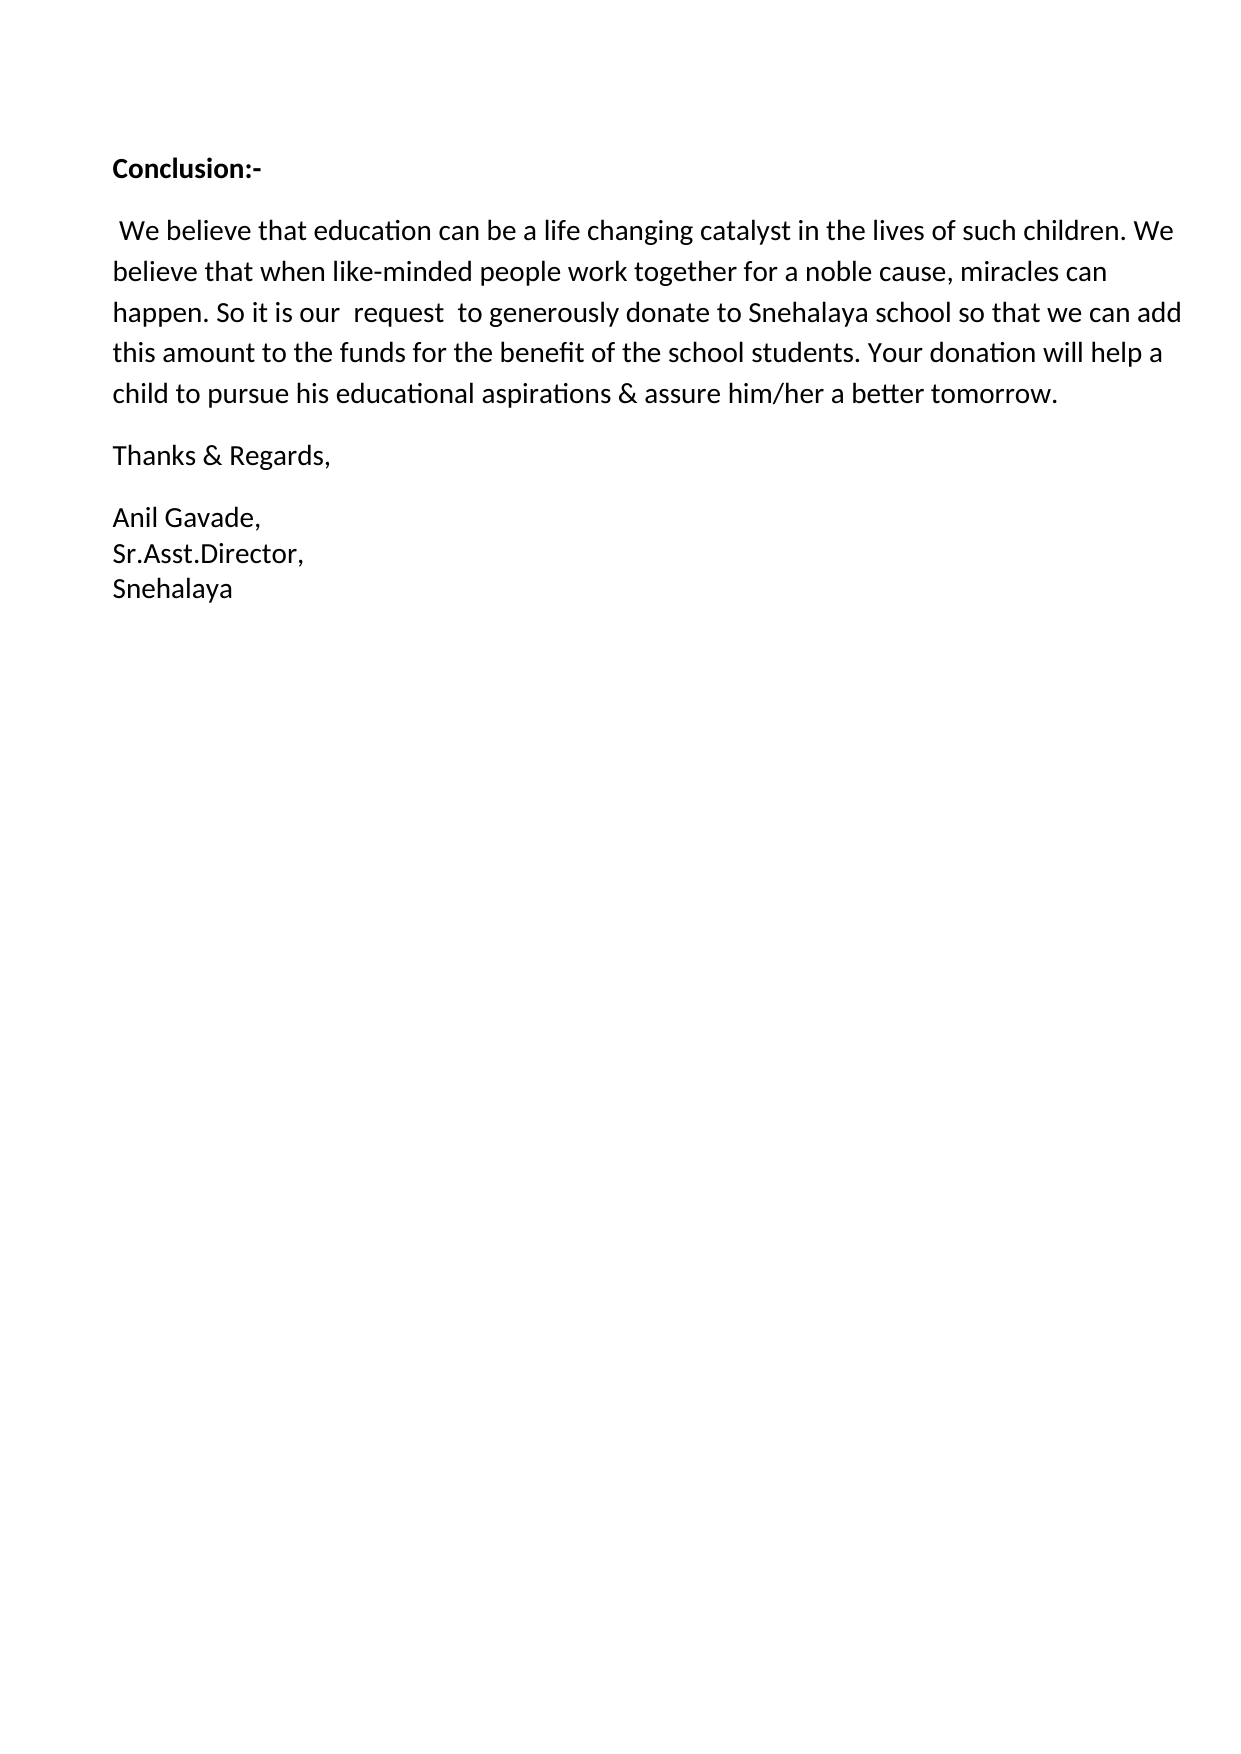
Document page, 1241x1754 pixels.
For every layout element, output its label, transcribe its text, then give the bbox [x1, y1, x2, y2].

text Conclusion:- [112, 150, 1191, 186]
text Sr.Asst.Director, [112, 535, 1128, 570]
text Snehalaya [112, 570, 1128, 606]
text Thanks & Regards, [112, 437, 1191, 473]
text Anil Gavade, [112, 499, 1128, 535]
text We believe that education can be a life changing catalyst in the lives of such children. We believe that when like-minded people work together for a noble cause, miracles can happen. So it is our request to generously donate to Snehalaya school so that we can add this amount to the funds for the benefit of the school students. Your donation will help a child to pursue his educational aspirations & assure him/her a better tomorrow. [112, 212, 1191, 411]
